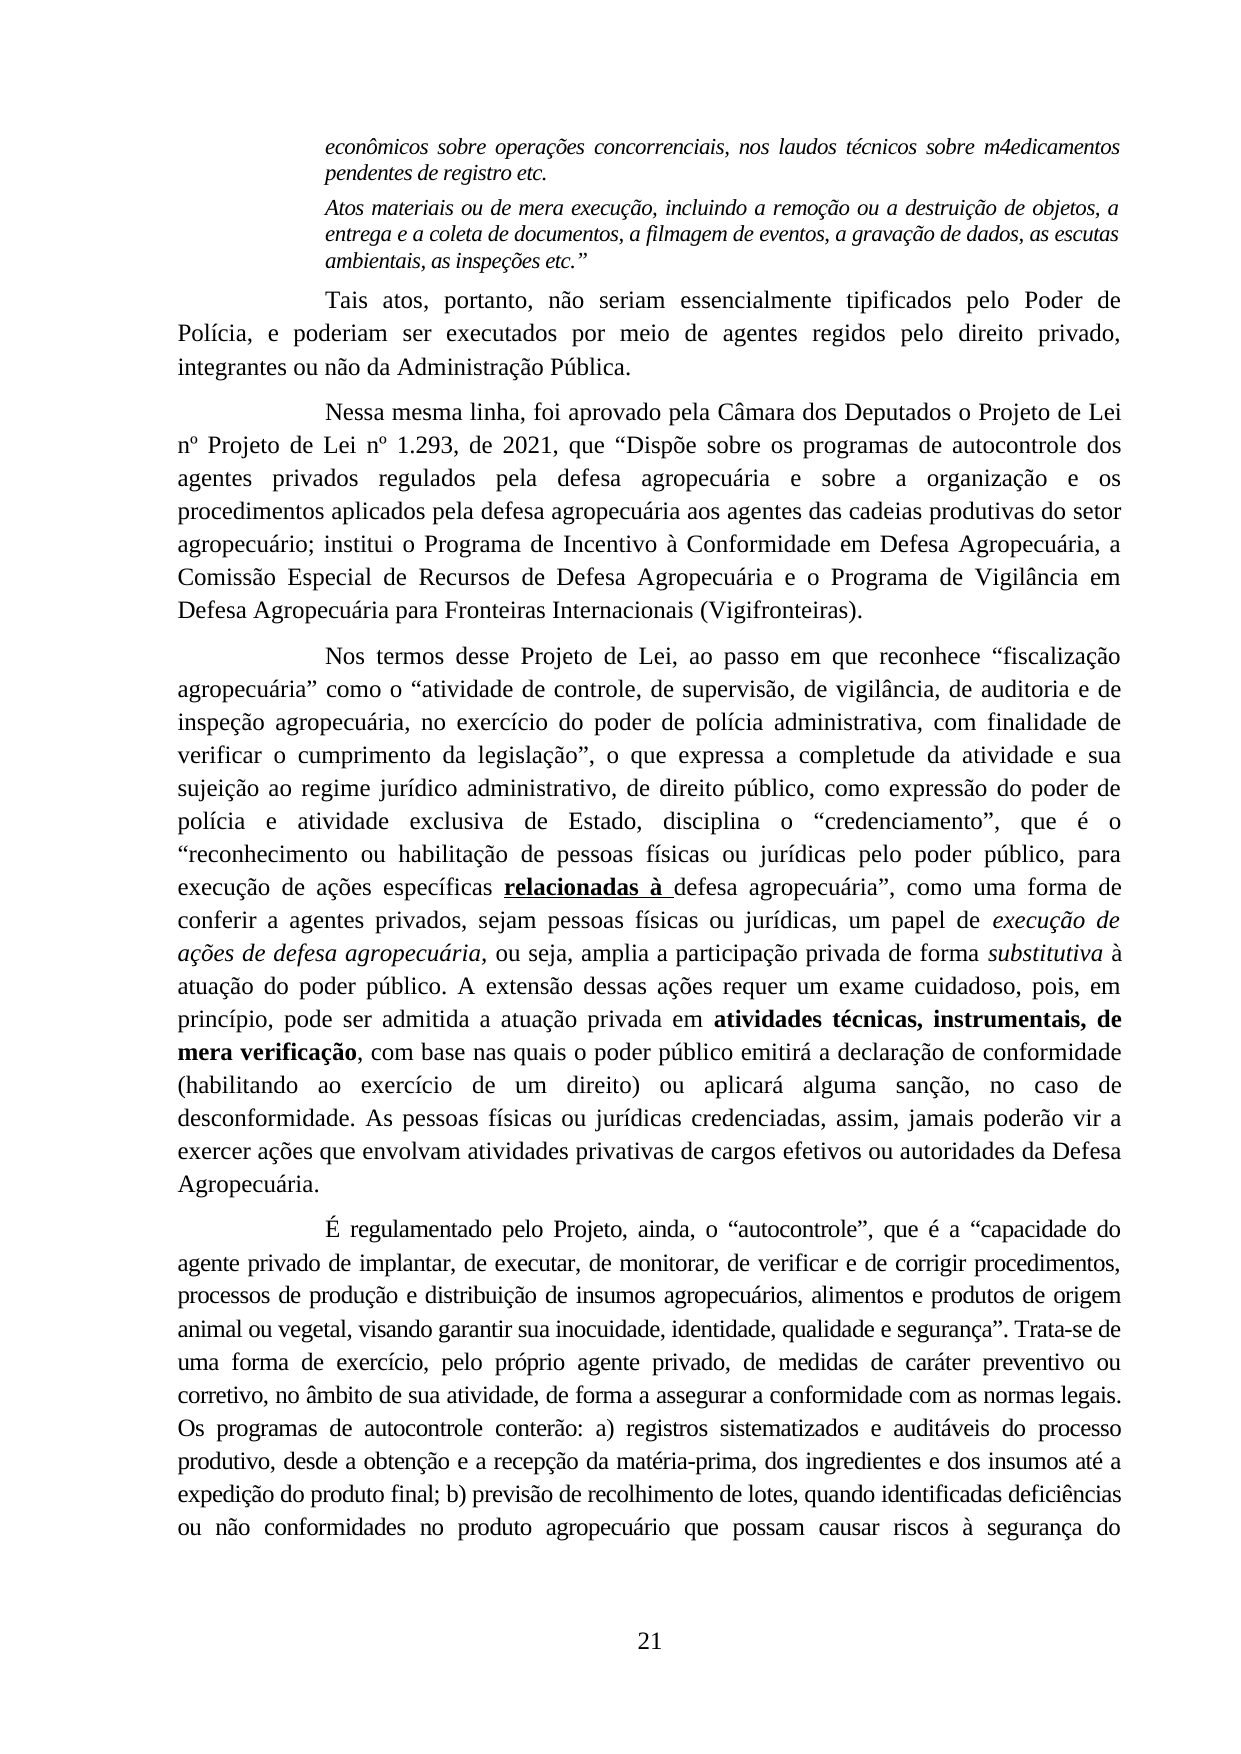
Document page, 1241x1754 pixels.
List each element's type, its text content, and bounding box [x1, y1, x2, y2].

text Atos materiais ou de mera execução, incluindo a remoção ou a destruição de objetos, a entrega e a coleta de documentos, a filmagem de eventos, a gravação de dados, as escutas ambientais, as inspeções etc.” [588, 194, 1122, 273]
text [177, 1214, 1122, 1248]
text Tais atos, portanto, não seriam essencialmente tipificados pelo Poder de Polícia, e poderiam ser executados por meio de agentes regidos pelo direito privado, integrantes ou não da Administração Pública. [177, 347, 1122, 380]
text “Atos técnicos ou opinativos, incluindo laudos, pareceres, perícias e outros atos informativos necessários à seleção, preparação e elaboração de medidas preventivas ou restritivas. Exemplos dessa categoria se vislumbram na vistoria veicular, nos pareceres econômicos sobre operações concorrenciais, nos laudos técnicos sobre m4edicamentos pendentes de registro etc. [547, 133, 1122, 186]
